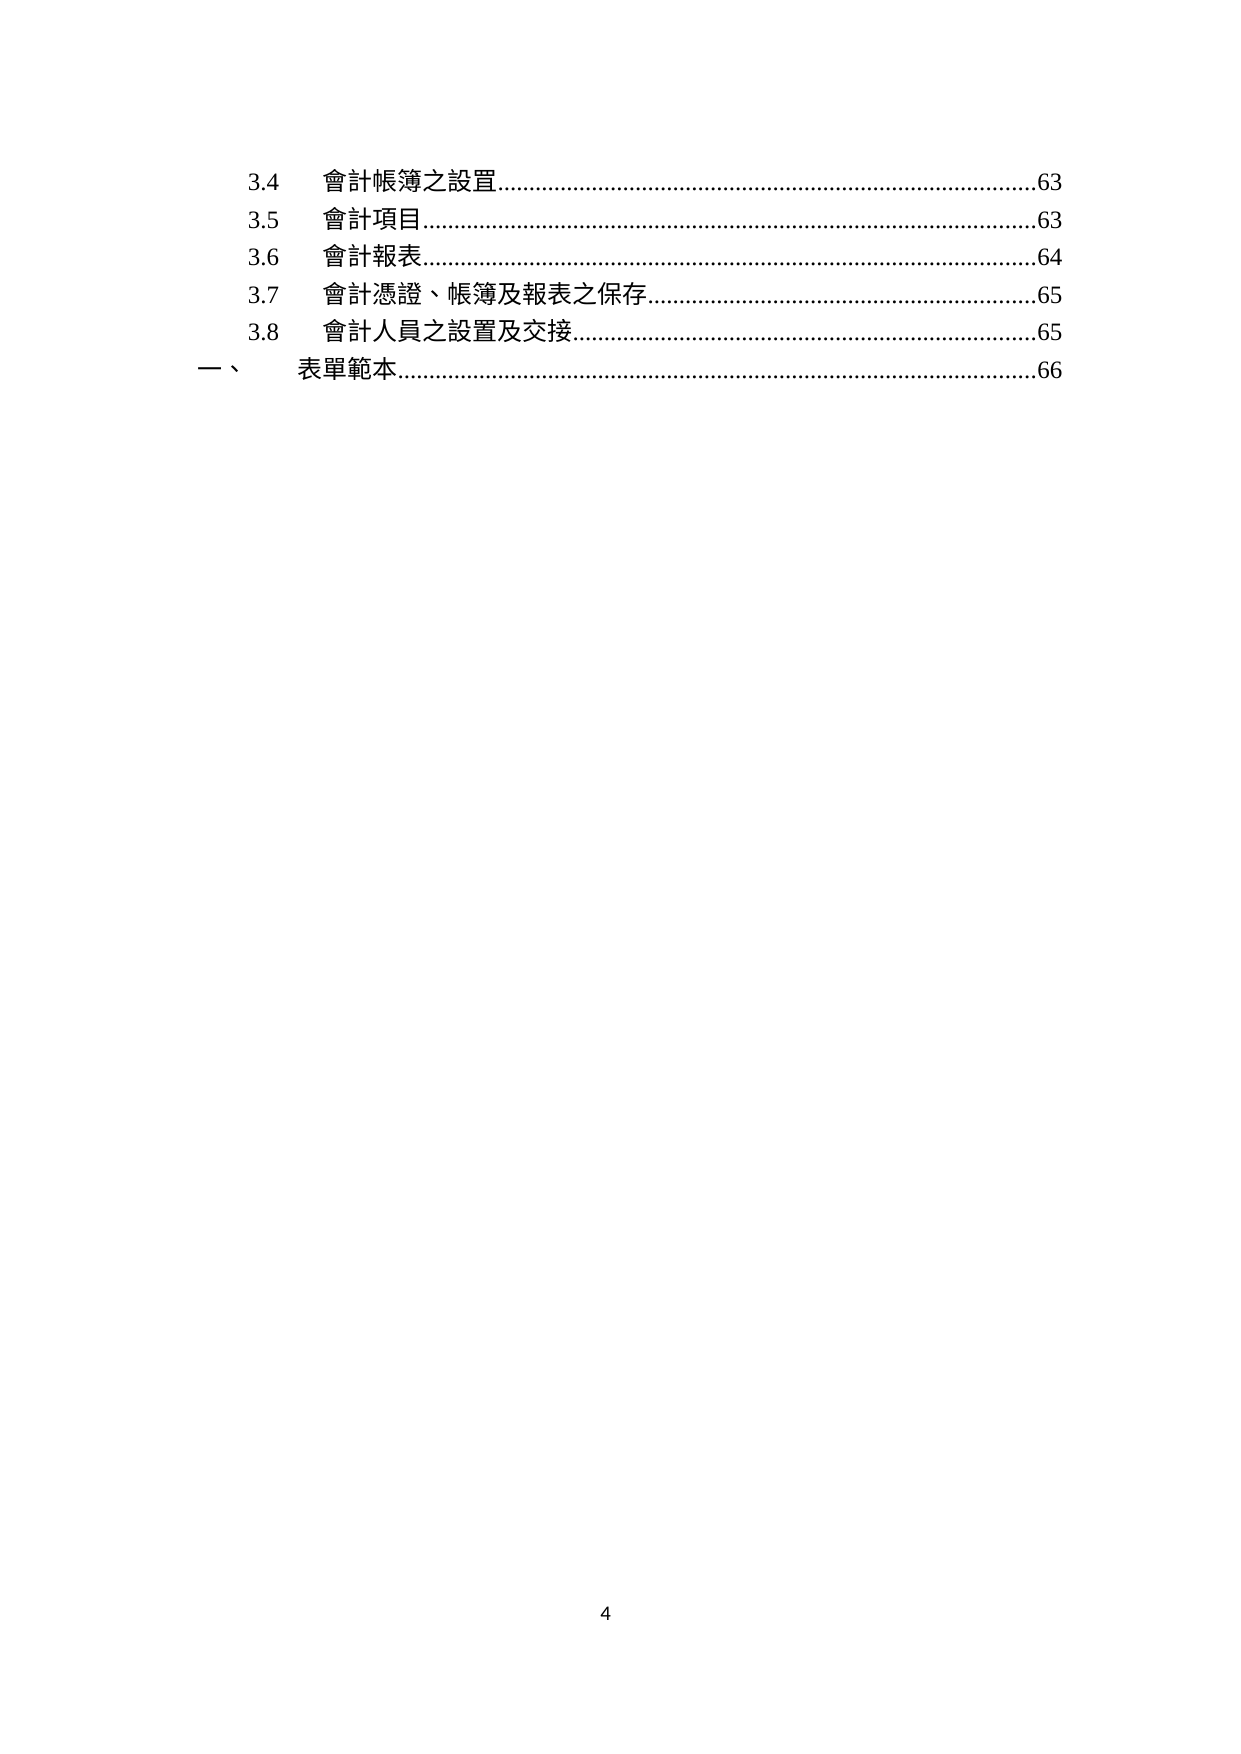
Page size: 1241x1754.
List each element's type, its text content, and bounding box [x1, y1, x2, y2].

text 一、 表單範本 66 [198, 349, 1063, 386]
text 3.6 會計報表 64 [248, 236, 1063, 274]
text 3.7 會計憑證、帳簿及報表之保存 65 [248, 274, 1063, 311]
text 3.8 會計人員之設置及交接 65 [248, 311, 1063, 349]
text 3.4 會計帳簿之設罝 63 [248, 161, 1063, 199]
text 3.5 會計項目 63 [248, 199, 1063, 236]
